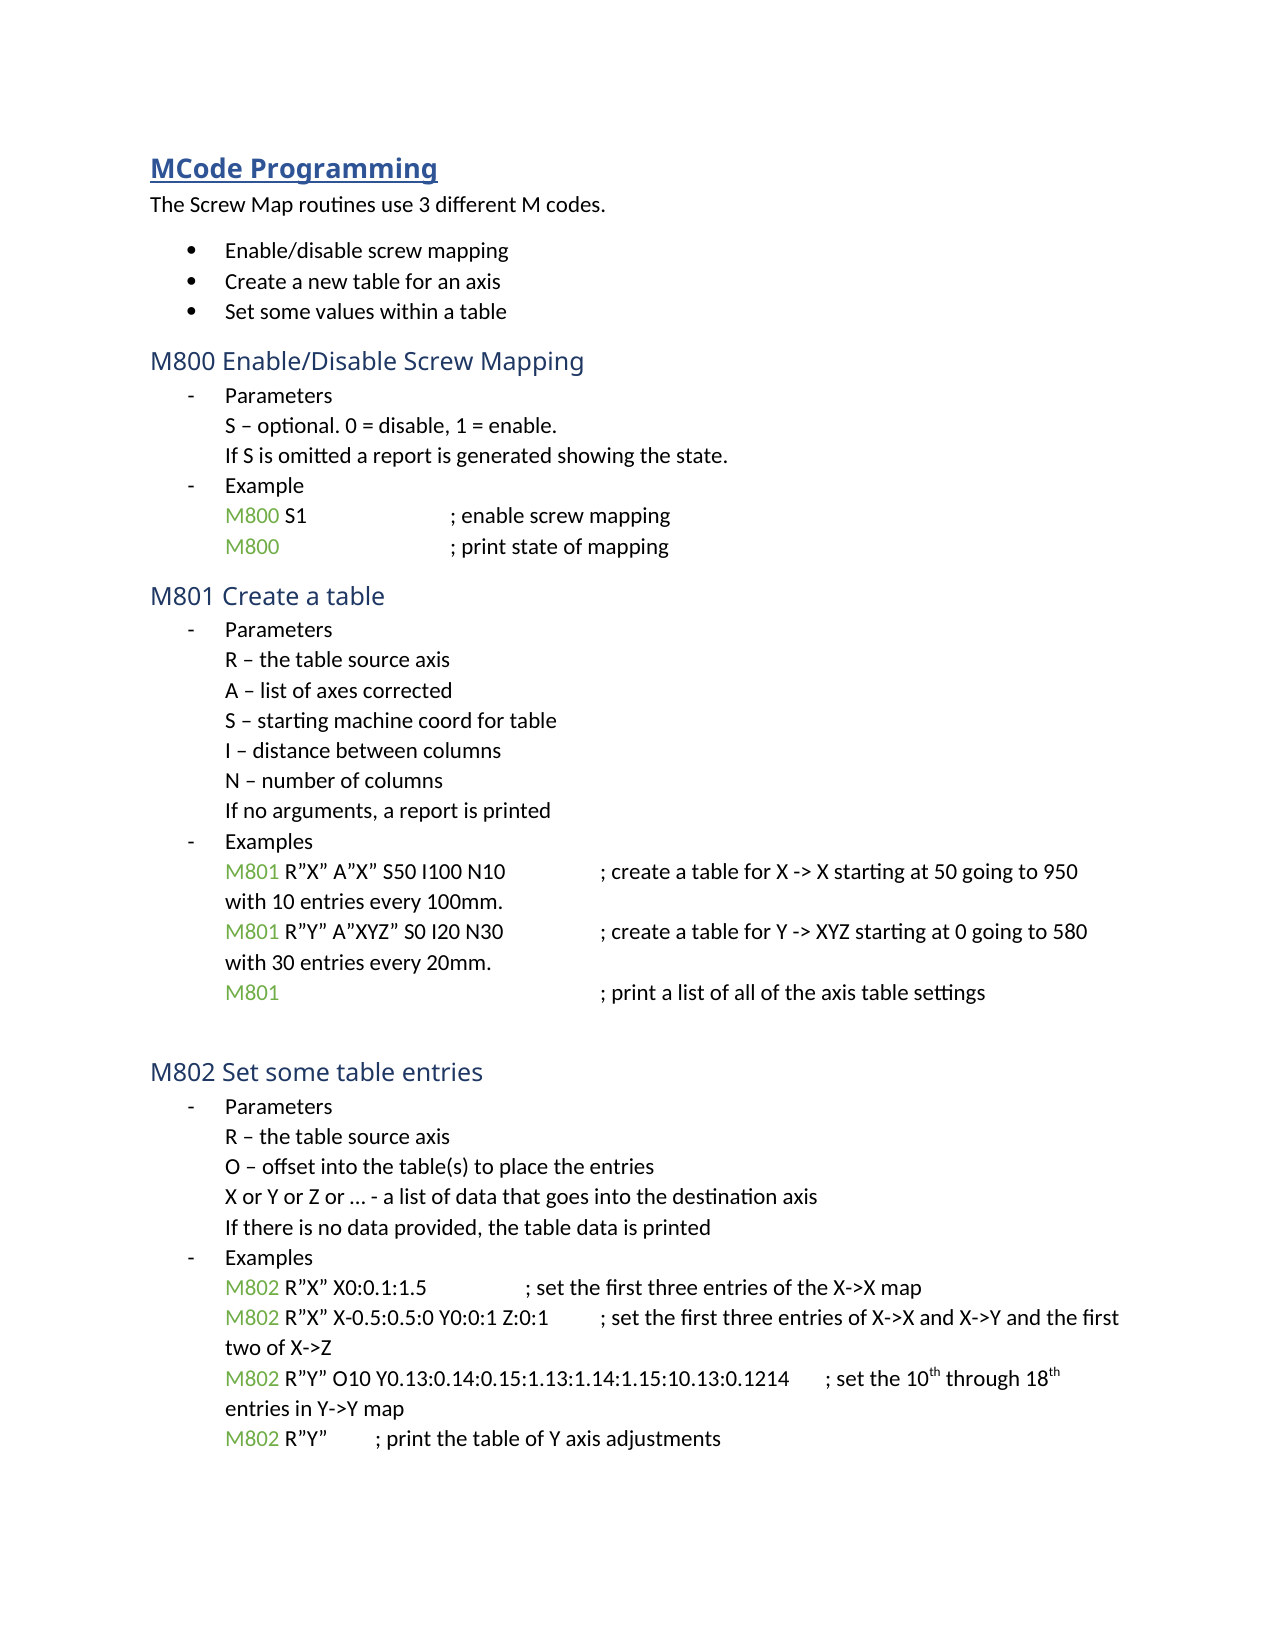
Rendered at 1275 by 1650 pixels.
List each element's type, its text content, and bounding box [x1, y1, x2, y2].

text The Screw Map routines use 3 different M codes. [150, 190, 1125, 218]
list S – starting machine coord for table [225, 706, 1125, 734]
list M800 ; print state of mapping [225, 532, 1125, 560]
list O – offset into the table(s) to place the entries [225, 1152, 1125, 1180]
list Create a new table for an axis [187, 267, 1125, 295]
list Parameters [187, 1092, 1125, 1120]
list R – the table source axis [225, 1122, 1125, 1150]
list R – the table source axis [225, 646, 1125, 674]
list M801 R”X” A”X” S50 I100 N10 ; create a table for X -> X starting at 50 going to 950 with 10 entries every 100mm. [225, 857, 1125, 915]
list Set some values within a table [187, 297, 1125, 325]
list S – optional. 0 = disable, 1 = enable. [225, 411, 1125, 439]
list M802 R”X” X-0.5:0.5:0 Y0:0:1 Z:0:1 ; set the first three entries of X->X and X->Y and the first two of X->Z [225, 1303, 1125, 1361]
list Enable/disable screw mapping [187, 237, 1125, 265]
list If there is no data provided, the table data is printed [225, 1213, 1125, 1241]
list If no arguments, a report is printed [225, 797, 1125, 825]
subtitle MCode Programming [150, 150, 1125, 187]
list If S is omitted a report is generated showing the state. [225, 441, 1125, 469]
list X or Y or Z or … - a list of data that goes into the destination axis [225, 1182, 1125, 1210]
list Parameters [187, 381, 1125, 409]
subtitle M800 Enable/Disable Screw Mapping [150, 344, 1125, 378]
list A – list of axes corrected [225, 676, 1125, 704]
list Parameters [187, 615, 1125, 643]
list N – number of columns [225, 766, 1125, 794]
list M802 R”X” X0:0.1:1.5 ; set the first three entries of the X->X map [225, 1273, 1125, 1301]
list M802 R”Y” ; print the table of Y axis adjustments [225, 1424, 1125, 1452]
list M800 S1 ; enable screw mapping [225, 502, 1125, 529]
list M801 ; print a list of all of the axis table settings [225, 978, 1125, 1006]
list I – distance between columns [225, 736, 1125, 764]
list Example [187, 471, 1125, 499]
list Examples [187, 1243, 1125, 1271]
subtitle M802 Set some table entries [150, 1055, 1125, 1089]
list M802 R”Y” O10 Y0.13:0.14:0.15:1.13:1.14:1.15:10.13:0.1214 ; set the 10th through 18th entries in Y->Y map [225, 1364, 1125, 1422]
list M801 R”Y” A”XYZ” S0 I20 N30 ; create a table for Y -> XYZ starting at 0 going to 580 with 30 entries every 20mm. [225, 917, 1125, 976]
list Examples [187, 827, 1125, 855]
subtitle M801 Create a table [150, 579, 1125, 613]
